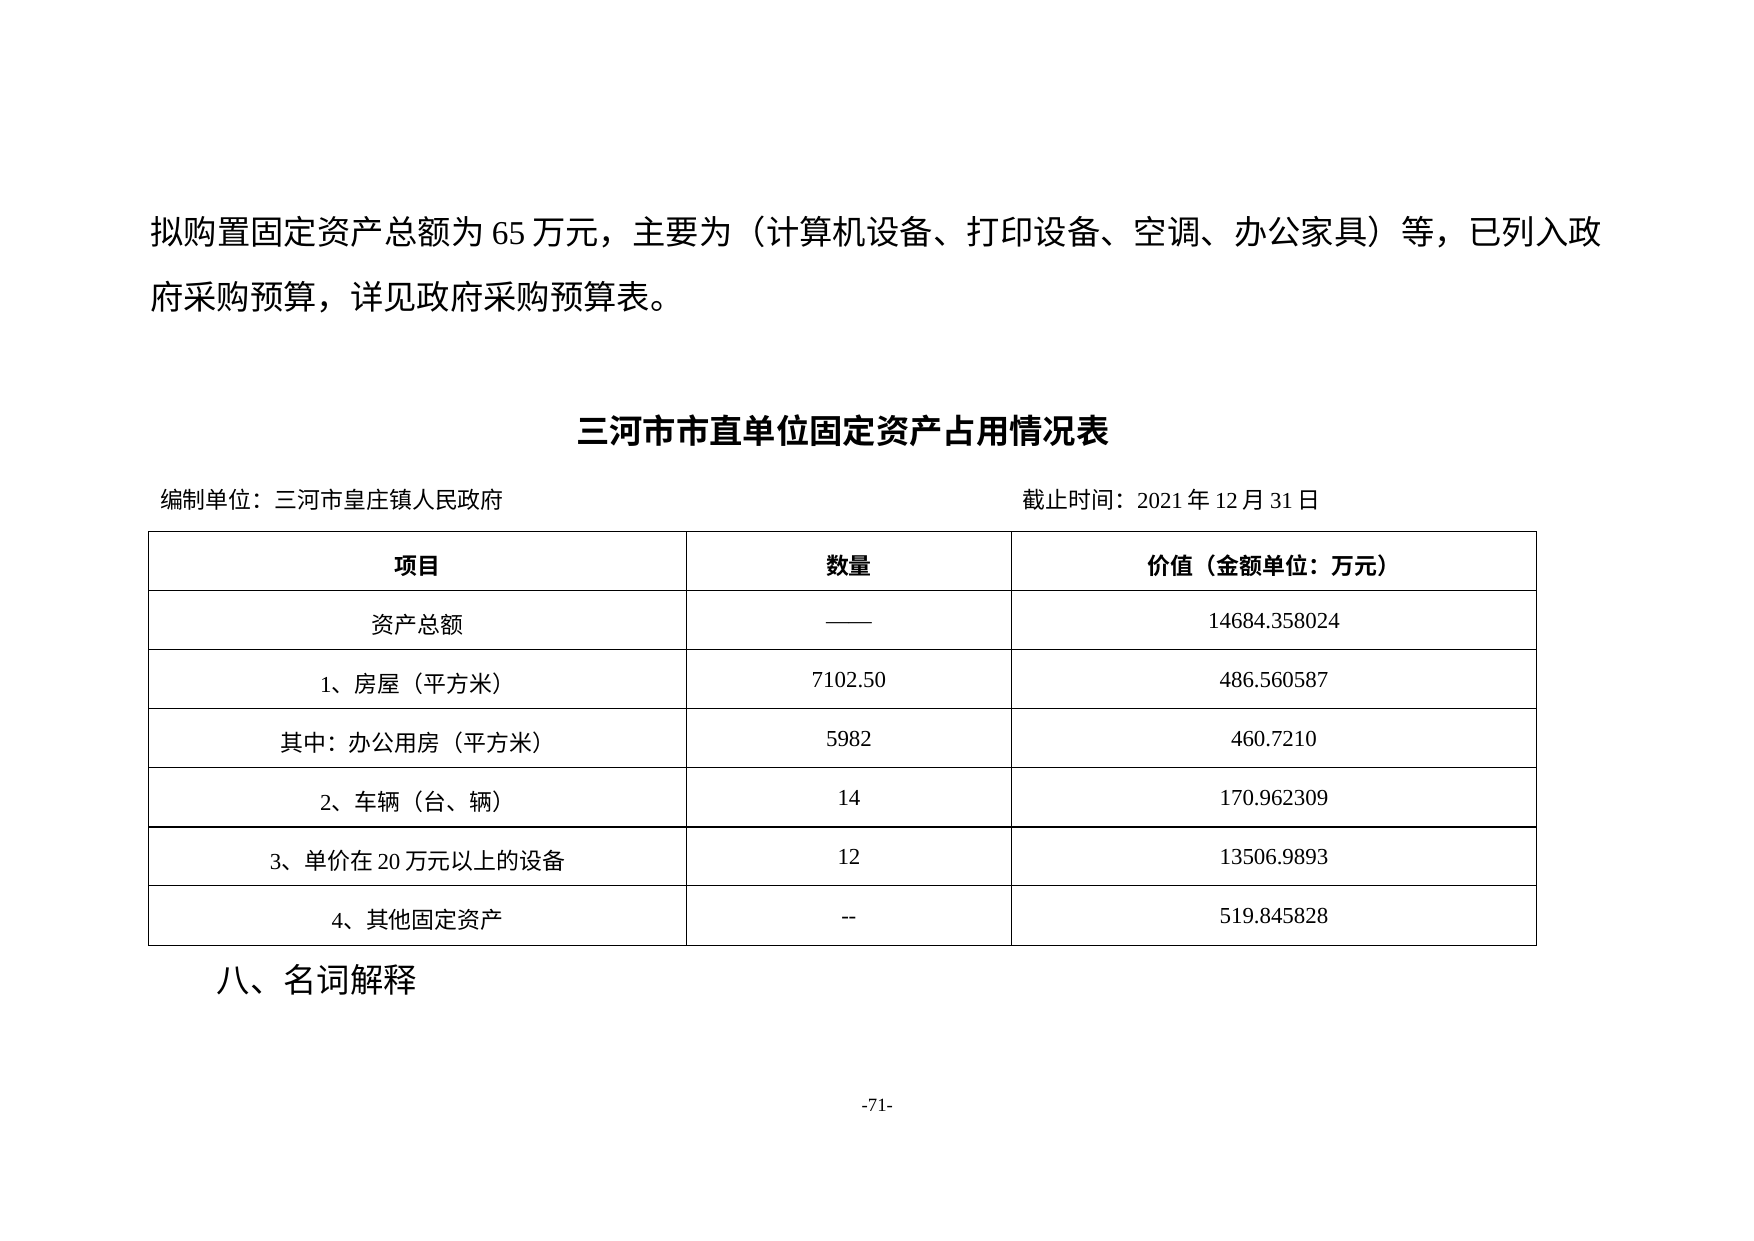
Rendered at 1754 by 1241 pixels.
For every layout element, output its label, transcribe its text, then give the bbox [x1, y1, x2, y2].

table_cell —— [687, 591, 1011, 649]
table_cell 12 [687, 828, 1011, 885]
table_cell -- [687, 886, 1011, 944]
text 八、名词解释 [150, 946, 1604, 1011]
table_cell 1、房屋（平方米） [149, 650, 686, 708]
table_cell 编制单位：三河市皇庄镇人民政府 [149, 466, 1011, 531]
table_cell 460.7210 [1012, 709, 1536, 767]
table_header 三河市市直单位固定资产占用情况表 [149, 393, 1536, 466]
table_cell 数量 [687, 532, 1011, 590]
table_cell 其中：办公用房（平方米） [149, 709, 686, 767]
table_cell 14 [687, 768, 1011, 826]
table_cell 2、车辆（台、辆） [149, 768, 686, 826]
table_cell 截止时间：2021年12月31日 [1011, 466, 1536, 531]
table_cell 519.845828 [1012, 886, 1536, 944]
table_cell 3、单价在20万元以上的设备 [149, 828, 686, 885]
table_cell 4、其他固定资产 [149, 886, 686, 944]
table_cell 170.962309 [1012, 768, 1536, 826]
table_cell 项目 [149, 532, 686, 590]
table_cell 14684.358024 [1012, 591, 1536, 649]
table_cell 7102.50 [687, 650, 1011, 708]
table_cell 价值（金额单位：万元） [1012, 532, 1536, 590]
table_cell 5982 [687, 709, 1011, 767]
table_cell 486.560587 [1012, 650, 1536, 708]
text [150, 198, 1604, 328]
table_cell 13506.9893 [1012, 828, 1536, 885]
table_cell 资产总额 [149, 591, 686, 649]
